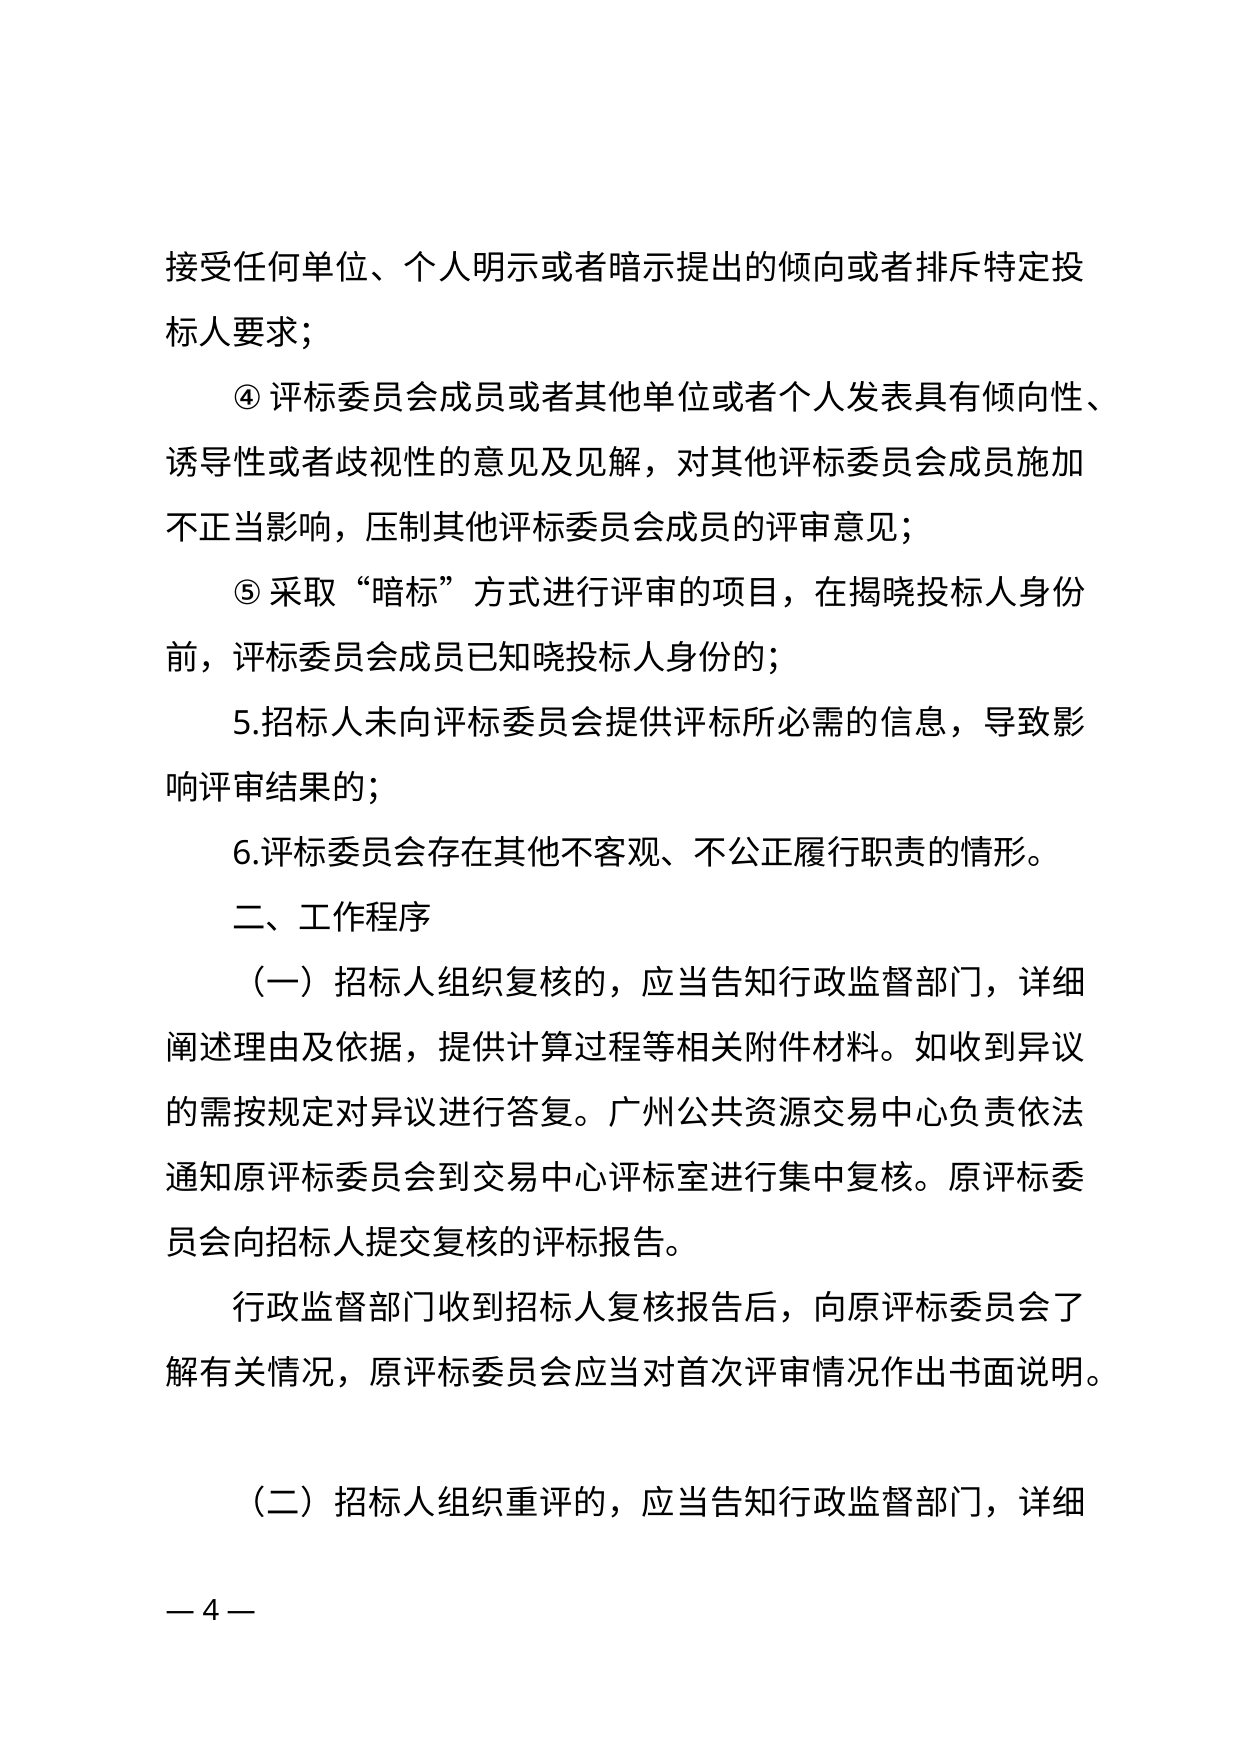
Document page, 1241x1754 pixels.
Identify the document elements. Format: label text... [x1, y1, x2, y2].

text 二、工作程序 [165, 883, 1087, 948]
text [165, 1468, 1087, 1533]
text （一）招标人组织复核的，应当告知行政监督部门，详细阐述理由及依据，提供计算过程等相关附件材料。如收到异议的需按规定对异议进行答复。广州公共资源交易中心负责依法通知原评标委员会到交易中心评标室进行集中复核。原评标委员会向招标人提交复核的评标报告。 [165, 948, 1087, 1273]
text 行政监督部门收到招标人复核报告后，向原评标委员会了解有关情况，原评标委员会应当对首次评审情况作出书面说明。 [165, 1273, 1087, 1468]
text 5.招标人未向评标委员会提供评标所必需的信息，导致影响评审结果的； [165, 688, 1087, 818]
text 6.评标委员会存在其他不客观、不公正履行职责的情形。 [165, 818, 1087, 883]
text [165, 233, 1087, 363]
text ⑤采取“暗标”方式进行评审的项目，在揭晓投标人身份前，评标委员会成员已知晓投标人身份的； [165, 558, 1087, 688]
text ④评标委员会成员或者其他单位或者个人发表具有倾向性、诱导性或者歧视性的意见及见解，对其他评标委员会成员施加不正当影响，压制其他评标委员会成员的评审意见； [165, 363, 1087, 558]
